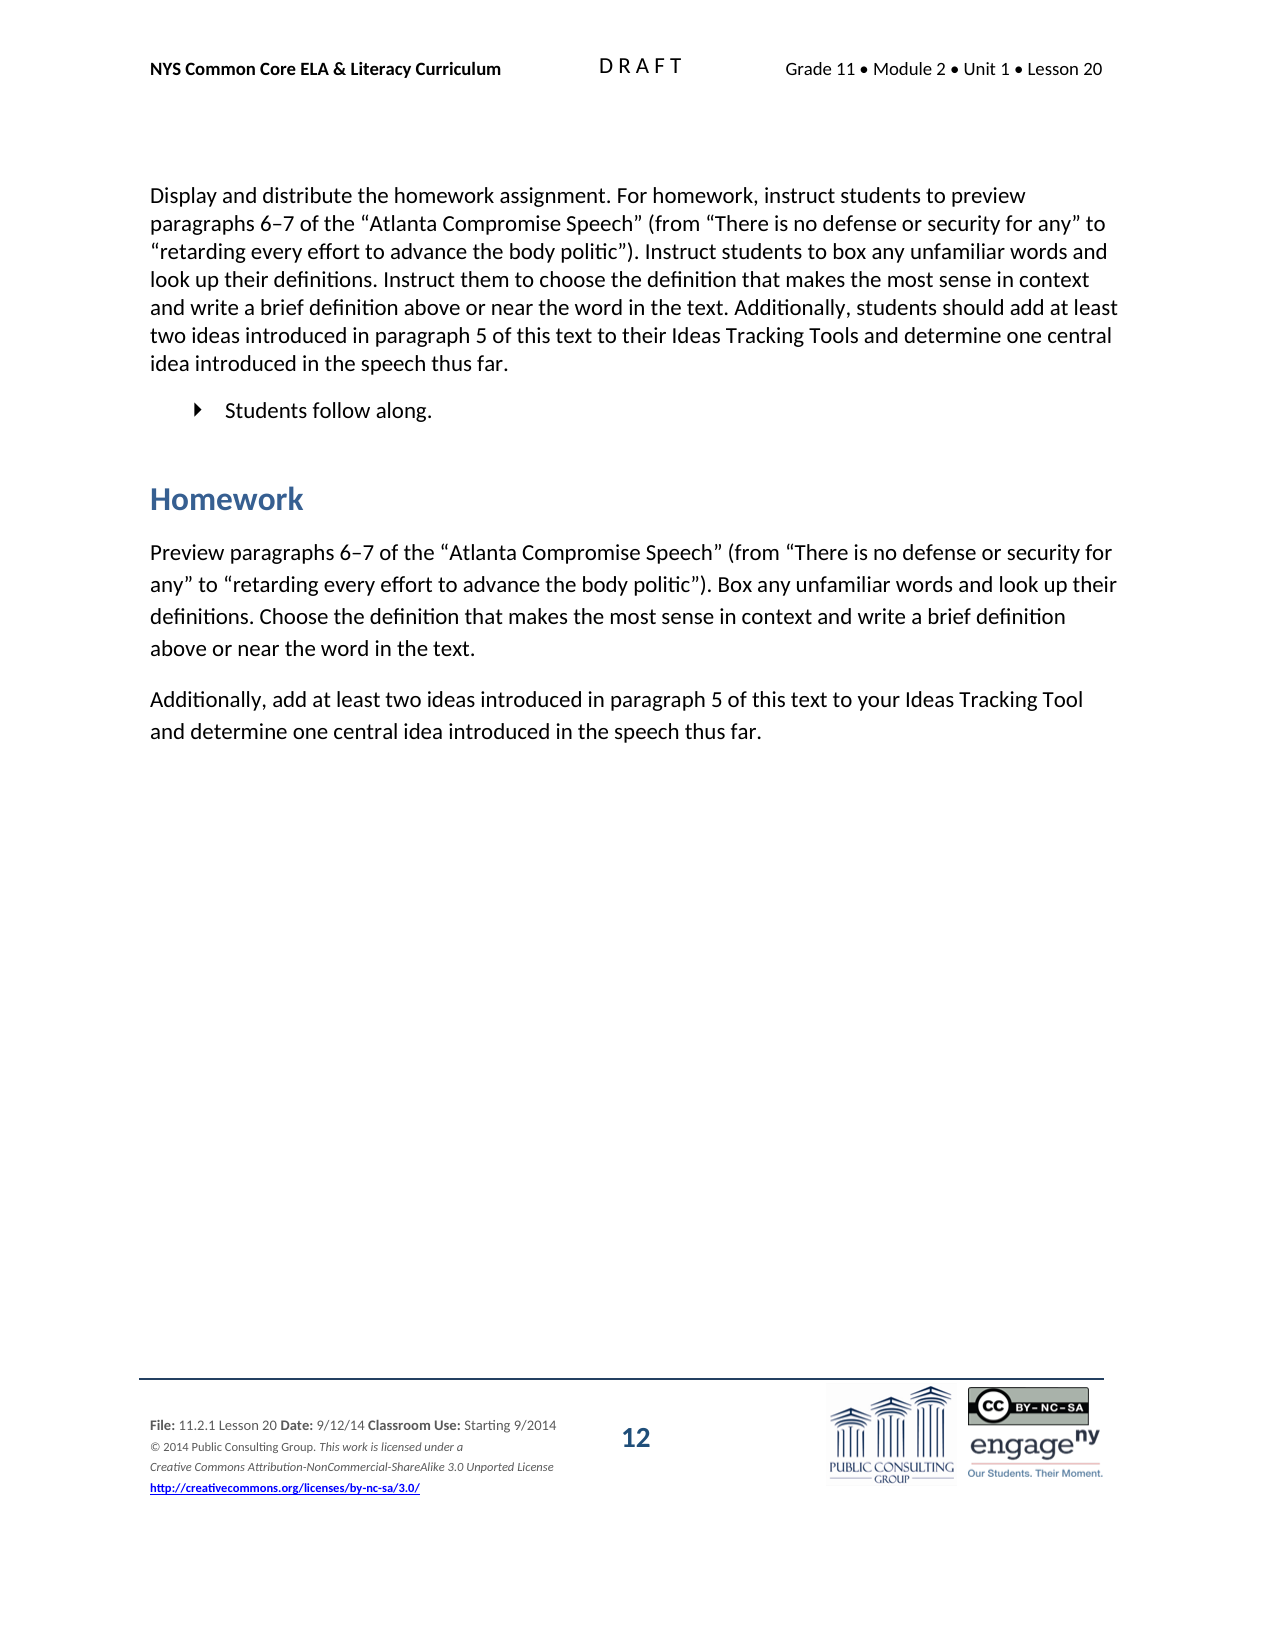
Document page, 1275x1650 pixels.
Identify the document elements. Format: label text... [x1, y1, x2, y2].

text Students follow along. [187, 396, 1125, 424]
picture [825, 1382, 1104, 1487]
subtitle Homework [150, 478, 1125, 519]
text Additionally, add at least two ideas introduced in paragraph 5 of this text to your Ideas Tracking Tool and determine one central idea introduced in the speech thus far. [150, 685, 1125, 745]
text Display and distribute the homework assignment. For homework, instruct students to preview paragraphs 6–7 of the “Atlanta Compromise Speech” (from “There is no defense or security for any” to “retarding every effort to advance the body politic”). Instruct students to box any unfamiliar words and look up their definitions. Instruct them to choose the definition that makes the most sense in context and write a brief definition above or near the word in the text. Additionally, students should add at least two ideas introduced in paragraph 5 of this text to their Ideas Tracking Tools and determine one central idea introduced in the speech thus far. [150, 181, 1125, 377]
text Preview paragraphs 6–7 of the “Atlanta Compromise Speech” (from “There is no defense or security for any” to “retarding every effort to advance the body politic”). Box any unfamiliar words and look up their definitions. Choose the definition that makes the most sense in context and write a brief definition above or near the word in the text. [150, 538, 1125, 662]
